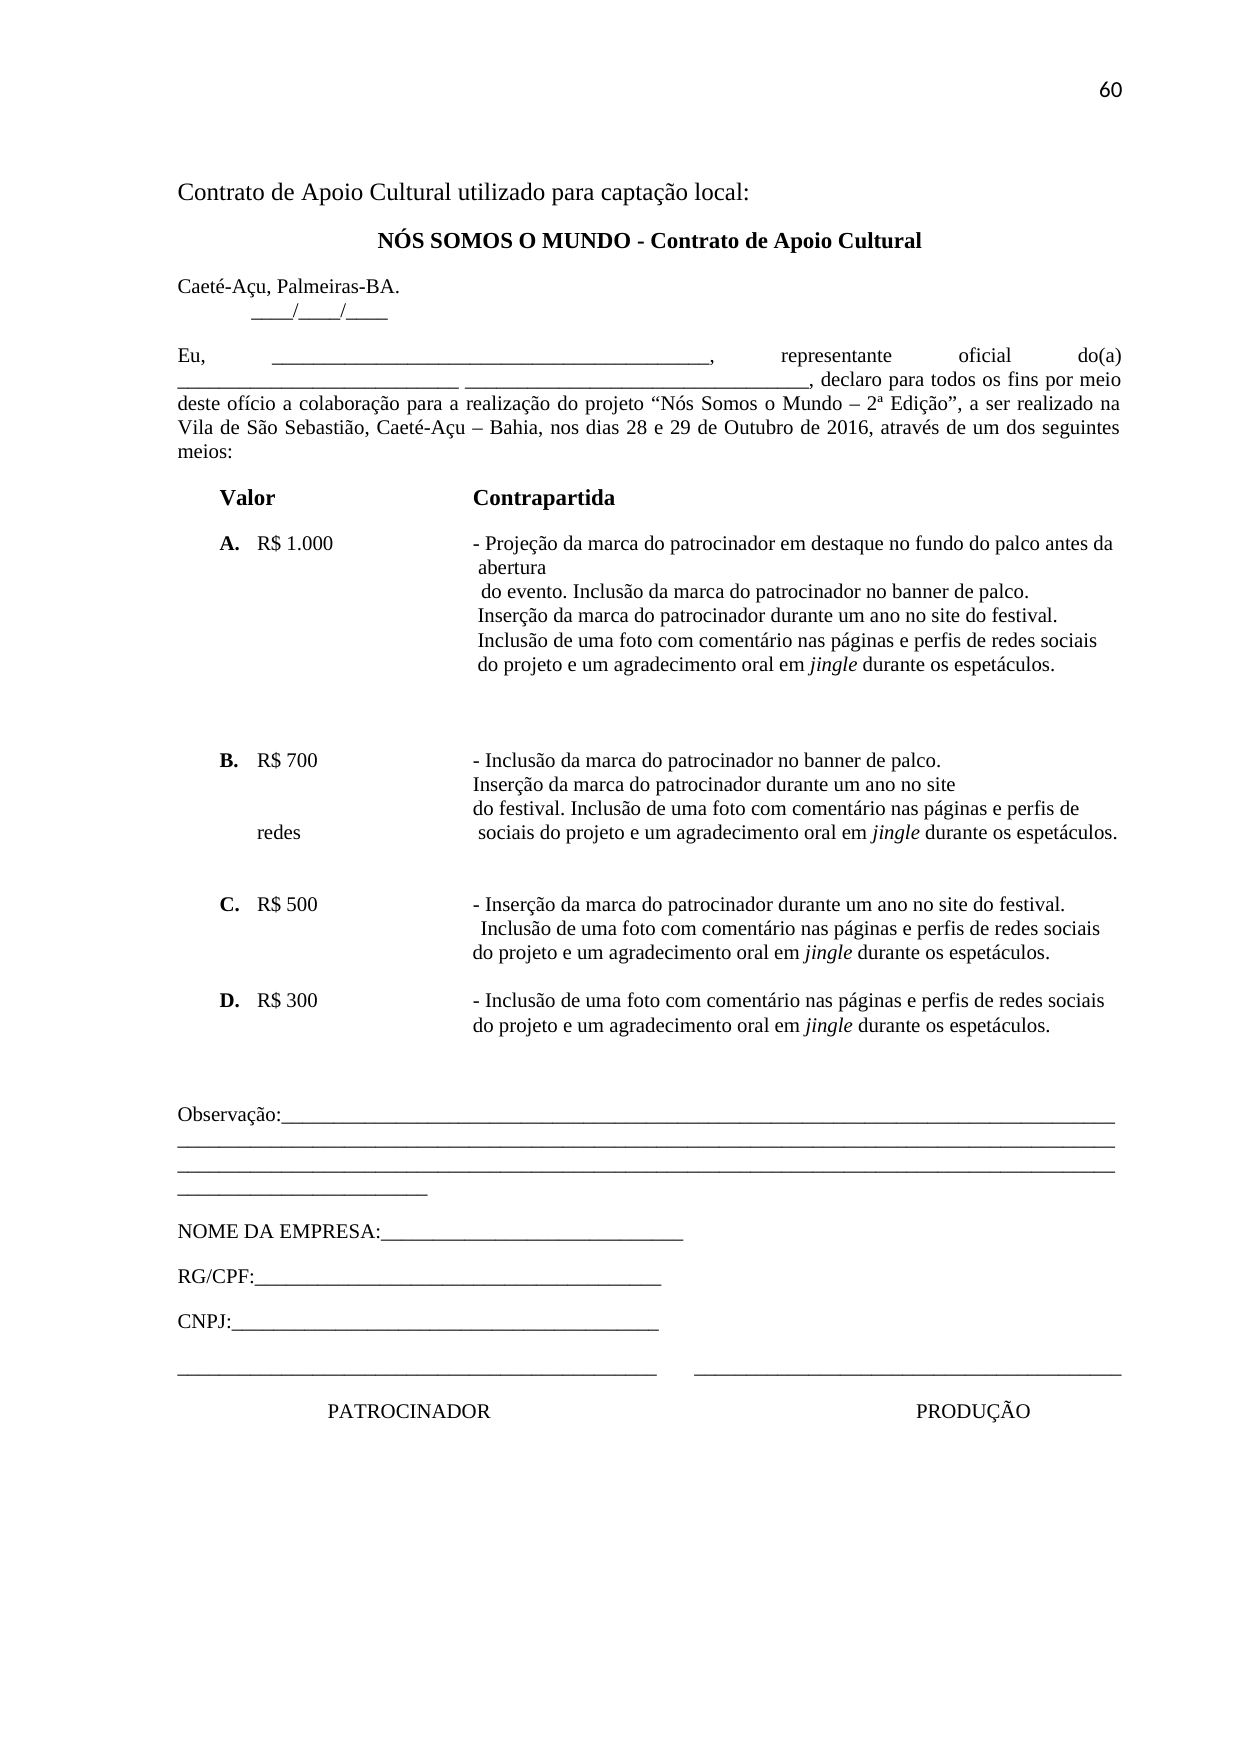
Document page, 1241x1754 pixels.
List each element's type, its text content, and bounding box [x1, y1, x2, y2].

list do evento. Inclusão da marca do patrocinador no banner de palco. [257, 579, 1122, 603]
list R$ 300 - Inclusão de uma foto com comentário nas páginas e perfis de redes sociais do projeto e um agradecimento oral em jingle durante os espetáculos. [219, 988, 1122, 1037]
text ______________________________________________ _________________________________________ [177, 1354, 1122, 1378]
text CNPJ:_________________________________________ [177, 1309, 1122, 1333]
list R$ 500 - Inserção da marca do patrocinador durante um ano no site do festival. [219, 892, 1122, 916]
list Inclusão de uma foto com comentário nas páginas e perfis de redes sociais do projeto e um agradecimento oral em jingle durante os espetáculos. [472, 916, 1122, 964]
text Caeté-Açu, Palmeiras-BA. ____/____/____ [177, 274, 1122, 322]
text NOME DA EMPRESA:_____________________________ [177, 1219, 1122, 1243]
text Observação:____________________________________________________________________________________________________________________________________________________________________________________________________________________________________________________________________________________________ [177, 1102, 1122, 1198]
text Eu, __________________________________________, representante oficial do(a) ___________________________ _________________________________, declaro para todos os fins por meio deste ofício a colaboração para a realização do projeto “Nós Somos o Mundo – 2ª Edição”, a ser realizado na Vila de São Sebastião, Caeté-Açu – Bahia, nos dias 28 e 29 de Outubro de 2016, através de um dos seguintes meios: [177, 343, 1122, 463]
text Valor Contrapartida [177, 484, 1122, 510]
list R$ 700 - Inclusão da marca do patrocinador no banner de palco. Inserção da marca do patrocinador durante um ano no site do festival. Inclusão de uma foto com comentário nas páginas e perfis de redes sociais do projeto e um agradecimento oral em jingle durante os espetáculos. [219, 748, 1122, 844]
text Contrato de Apoio Cultural utilizado para captação local: [177, 177, 1122, 206]
text PATROCINADOR PRODUÇÃO [252, 1399, 1122, 1423]
text NÓS SOMOS O MUNDO - Contrato de Apoio Cultural [177, 227, 1122, 253]
text RG/CPF:_______________________________________ [177, 1264, 1122, 1288]
list Inserção da marca do patrocinador durante um ano no site do festival. Inclusão de uma foto com comentário nas páginas e perfis de redes sociais do projeto e um agradecimento oral em jingle durante os espetáculos. [477, 603, 1122, 676]
list R$ 1.000 - Projeção da marca do patrocinador em destaque no fundo do palco antes da abertura [219, 531, 1122, 579]
